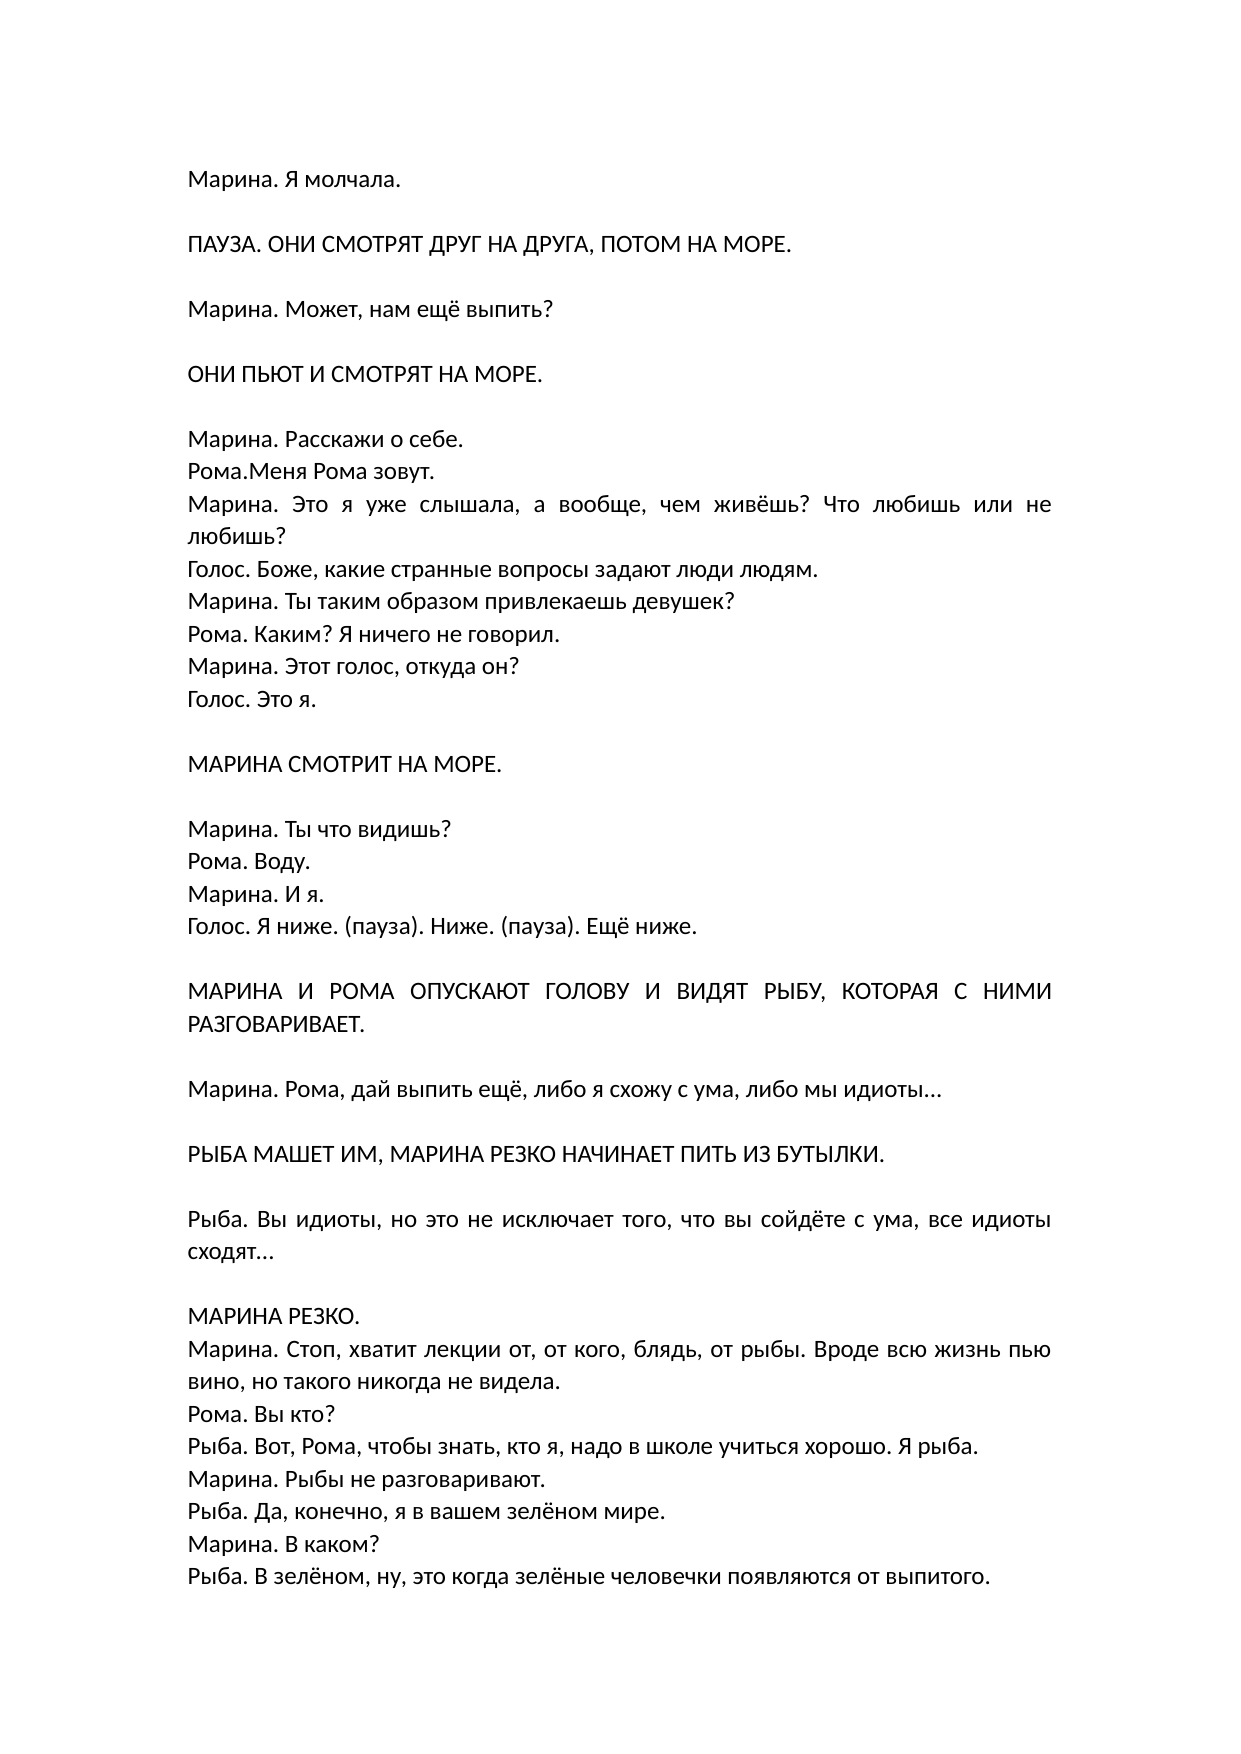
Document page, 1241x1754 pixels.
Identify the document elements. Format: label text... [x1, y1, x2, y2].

text Марина. Рыбы не разговаривают. [187, 1462, 1053, 1494]
text Марина. И я. [187, 877, 1053, 909]
text Марина. Рома, дай выпить ещё, либо я схожу с ума, либо мы идиоты... [187, 1072, 1053, 1104]
text МАРИНА СМОТРИТ НА МОРЕ. [187, 747, 1053, 779]
text Рыба. В зелёном, ну, это когда зелёные человечки появляются от выпитого. [187, 1559, 1053, 1592]
text Голос. Боже, какие странные вопросы задают люди людям. [187, 552, 1053, 584]
text Марина. В каком? [187, 1527, 1053, 1559]
text Марина. Этот голос, откуда он? [187, 649, 1053, 682]
text Марина. Я молчала. [187, 162, 1053, 194]
text Голос. Это я. [187, 682, 1053, 714]
text ПАУЗА. ОНИ СМОТРЯТ ДРУГ НА ДРУГА, ПОТОМ НА МОРЕ. [187, 227, 1053, 259]
text РЫБА МАШЕТ ИМ, МАРИНА РЕЗКО НАЧИНАЕТ ПИТЬ ИЗ БУТЫЛКИ. [187, 1137, 1053, 1169]
text Голос. Я ниже. (пауза). Ниже. (пауза). Ещё ниже. [187, 909, 1053, 942]
text Марина. Стоп, хватит лекции от, от кого, блядь, от рыбы. Вроде всю жизнь пью вино, но такого никогда не видела. [187, 1332, 1053, 1397]
text Рома. Каким? Я ничего не говорил. [187, 617, 1053, 649]
text МАРИНА И РОМА ОПУСКАЮТ ГОЛОВУ И ВИДЯТ РЫБУ, КОТОРАЯ С НИМИ РАЗГОВАРИВАЕТ. [187, 974, 1053, 1039]
text Рыба. Вы идиоты, но это не исключает того, что вы сойдёте с ума, все идиоты сходят... [187, 1202, 1053, 1267]
text Рома.Меня Рома зовут. [187, 454, 1053, 487]
text Марина. Ты что видишь? [187, 812, 1053, 844]
text Рома. Вы кто? [187, 1397, 1053, 1429]
text Марина. Расскажи о себе. [187, 422, 1053, 454]
text Рыба. Да, конечно, я в вашем зелёном мире. [187, 1494, 1053, 1527]
text МАРИНА РЕЗКО. [187, 1299, 1053, 1332]
text Рыба. Вот, Рома, чтобы знать, кто я, надо в школе учиться хорошо. Я рыба. [187, 1429, 1053, 1462]
text Марина. Может, нам ещё выпить? [187, 292, 1053, 324]
text ОНИ ПЬЮТ И СМОТРЯТ НА МОРЕ. [187, 357, 1053, 389]
text Марина. Ты таким образом привлекаешь девушек? [187, 584, 1053, 617]
text Марина. Это я уже слышала, а вообще, чем живёшь? Что любишь или не любишь? [187, 487, 1053, 552]
text Рома. Воду. [187, 844, 1053, 877]
